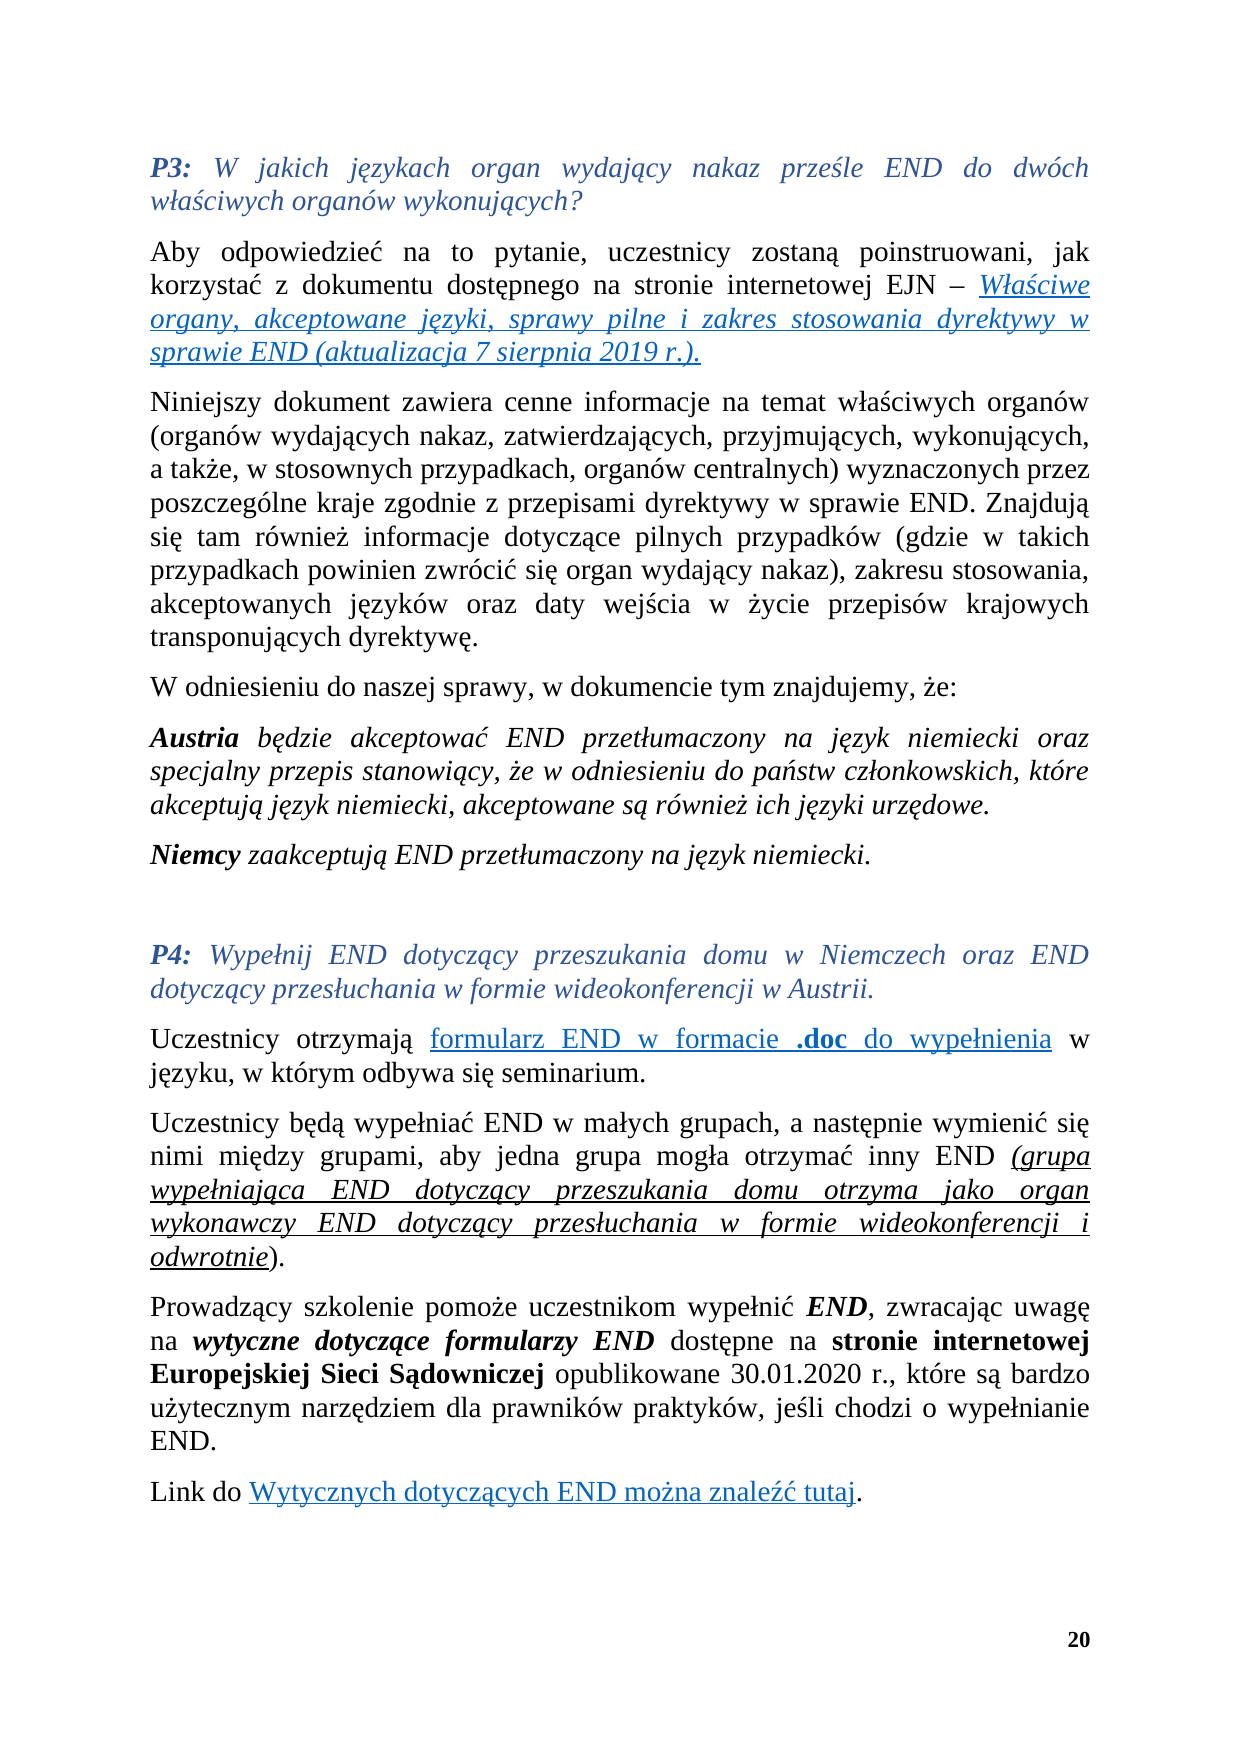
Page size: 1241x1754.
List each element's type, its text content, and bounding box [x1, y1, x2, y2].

text Aby odpowiedzieć na to pytanie, uczestnicy zostaną poinstruowani, jak korzystać z dokumentu dostępnego na stronie internetowej EJN – Właściwe organy, akceptowane języki, sprawy pilne i zakres stosowania dyrektywy w sprawie END (aktualizacja 7 sierpnia 2019 r.). [150, 234, 1090, 330]
text Austria będzie akceptować END przetłumaczony na język niemiecki oraz specjalny przepis stanowiący, że w odniesieniu do państw członkowskich, które akceptują język niemiecki, akceptowane są również ich języki urzędowe. [150, 720, 1090, 820]
text W odniesieniu do naszej sprawy, w dokumencie tym znajdujemy, że: [150, 669, 1090, 703]
text Uczestnicy otrzymają formularz END w formacie .doc do wypełnienia w języku, w którym odbywa się seminarium. [150, 1021, 1090, 1088]
text Prowadzący szkolenie pomoże uczestnikom wypełnić END, zwracając uwagę na wytyczne dotyczące formularzy END dostępne na stronie internetowej Europejskiej Sieci Sądowniczej opublikowane 30.01.2020 r., które są bardzo użytecznym narzędziem dla prawników praktyków, jeśli chodzi o wypełnianie END. [150, 1289, 1090, 1457]
text Uczestnicy będą wypełniać END w małych grupach, a następnie wymienić się nimi między grupami, aby jedna grupa mogła otrzymać inny END (grupa wypełniająca END dotyczący przeszukania domu otrzyma jako organ wykonawczy END dotyczący przesłuchania w formie wideokonferencji i odwrotnie). [150, 1236, 1090, 1273]
text Link do Wytycznych dotyczących END można znaleźć tutaj. [150, 1474, 1090, 1507]
text P4: Wypełnij END dotyczący przeszukania domu w Niemczech oraz END dotyczący przesłuchania w formie wideokonferencji w Austrii. [150, 937, 1090, 1004]
text Niniejszy dokument zawiera cenne informacje na temat właściwych organów (organów wydających nakaz, zatwierdzających, przyjmujących, wykonujących, a także, w stosownych przypadkach, organów centralnych) wyznaczonych przez poszczególne kraje zgodnie z przepisami dyrektywy w sprawie END. Znajdują się tam również informacje dotyczące pilnych przypadków (gdzie w takich przypadkach powinien zwrócić się organ wydający nakaz), zakresu stosowania, akceptowanych języków oraz daty wejścia w życie przepisów krajowych transponujących dyrektywę. [150, 384, 1090, 653]
text Uczestnicy będą wypełniać END w małych grupach, a następnie wymienić się nimi między grupami, aby jedna grupa mogła otrzymać inny END (grupa wypełniająca END dotyczący przeszukania domu otrzyma jako organ wykonawczy END dotyczący przesłuchania w formie wideokonferencji i odwrotnie). [150, 1105, 1090, 1201]
text Niemcy zaakceptują END przetłumaczony na język niemiecki. [150, 837, 1090, 871]
text Aby odpowiedzieć na to pytanie, uczestnicy zostaną poinstruowani, jak korzystać z dokumentu dostępnego na stronie internetowej EJN – Właściwe organy, akceptowane języki, sprawy pilne i zakres stosowania dyrektywy w sprawie END (aktualizacja 7 sierpnia 2019 r.). [150, 331, 1090, 368]
text P3: W jakich językach organ wydający nakaz prześle END do dwóch właściwych organów wykonujących? [150, 150, 1090, 217]
text Uczestnicy będą wypełniać END w małych grupach, a następnie wymienić się nimi między grupami, aby jedna grupa mogła otrzymać inny END (grupa wypełniająca END dotyczący przeszukania domu otrzyma jako organ wykonawczy END dotyczący przesłuchania w formie wideokonferencji i odwrotnie). [150, 1203, 1090, 1235]
